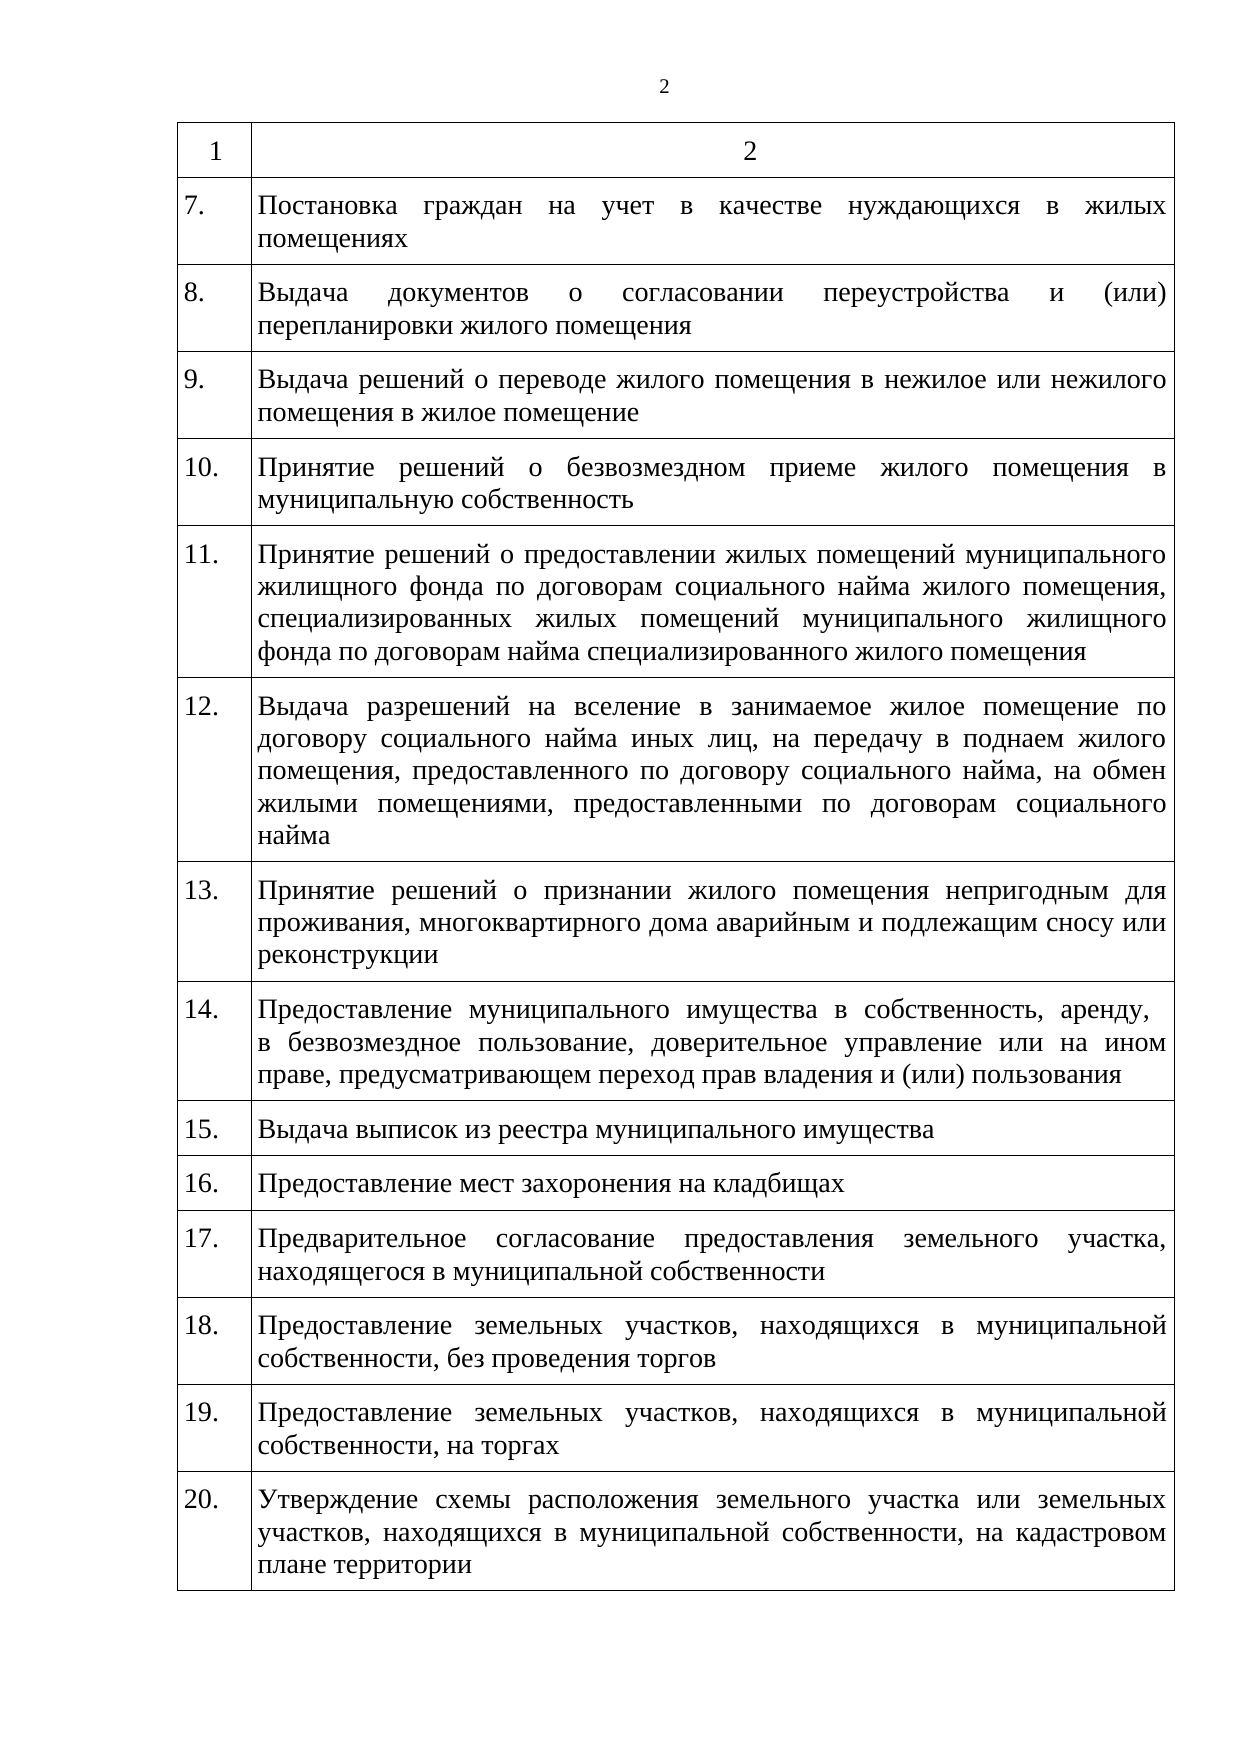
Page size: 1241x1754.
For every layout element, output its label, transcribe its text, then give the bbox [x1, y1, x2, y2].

table_cell 14. [178, 982, 251, 1100]
table_cell 11. [178, 526, 251, 677]
table_cell Предоставление мест захоронения на кладбищах [252, 1156, 1174, 1209]
table_cell Предварительное согласование предоставления земельного участка, находящегося в муниципальной собственности [252, 1211, 1174, 1297]
table_cell 2 [252, 123, 1174, 177]
table_cell Принятие решений о признании жилого помещения непригодным для проживания, многоквартирного дома аварийным и подлежащим сносу или реконструкции [252, 862, 1174, 981]
table_cell Постановка граждан на учет в качестве нуждающихся в жилых помещениях [252, 178, 1174, 264]
table_cell Предоставление муниципального имущества в собственность, аренду, в безвозмездное пользование, доверительное управление или на ином праве, предусматривающем переход прав владения и (или) пользования [252, 982, 1174, 1100]
table_cell Предоставление земельных участков, находящихся в муниципальной собственности, на торгах [252, 1385, 1174, 1471]
table_cell 20. [178, 1472, 251, 1590]
table_cell 13. [178, 862, 251, 981]
table_cell 10. [178, 439, 251, 525]
table_cell 1 [178, 123, 251, 177]
table_cell Выдача документов о согласовании переустройства и (или) перепланировки жилого помещения [252, 265, 1174, 351]
table_cell 16. [178, 1156, 251, 1209]
table_cell 9. [178, 352, 251, 438]
table_cell Утверждение схемы расположения земельного участка или земельных участков, находящихся в муниципальной собственности, на кадастровом плане территории [252, 1472, 1174, 1590]
table_cell 8. [178, 265, 251, 351]
table_cell Выдача разрешений на вселение в занимаемое жилое помещение по договору социального найма иных лиц, на передачу в поднаем жилого помещения, предоставленного по договору социального найма, на обмен жилыми помещениями, предоставленными по договорам социального найма [252, 678, 1174, 861]
table_cell 12. [178, 678, 251, 861]
table_cell Принятие решений о безвозмездном приеме жилого помещения в муниципальную собственность [252, 439, 1174, 525]
table_cell Принятие решений о предоставлении жилых помещений муниципального жилищного фонда по договорам социального найма жилого помещения, специализированных жилых помещений муниципального жилищного фонда по договорам найма специализированного жилого помещения [252, 526, 1174, 677]
table_cell 19. [178, 1385, 251, 1471]
table_cell 7. [178, 178, 251, 264]
table_cell 15. [178, 1101, 251, 1155]
table_cell Выдача решений о переводе жилого помещения в нежилое или нежилого помещения в жилое помещение [252, 352, 1174, 438]
table_cell Выдача выписок из реестра муниципального имущества [252, 1101, 1174, 1155]
table_cell 18. [178, 1298, 251, 1384]
table_cell Предоставление земельных участков, находящихся в муниципальной собственности, без проведения торгов [252, 1298, 1174, 1384]
table_cell 17. [178, 1211, 251, 1297]
